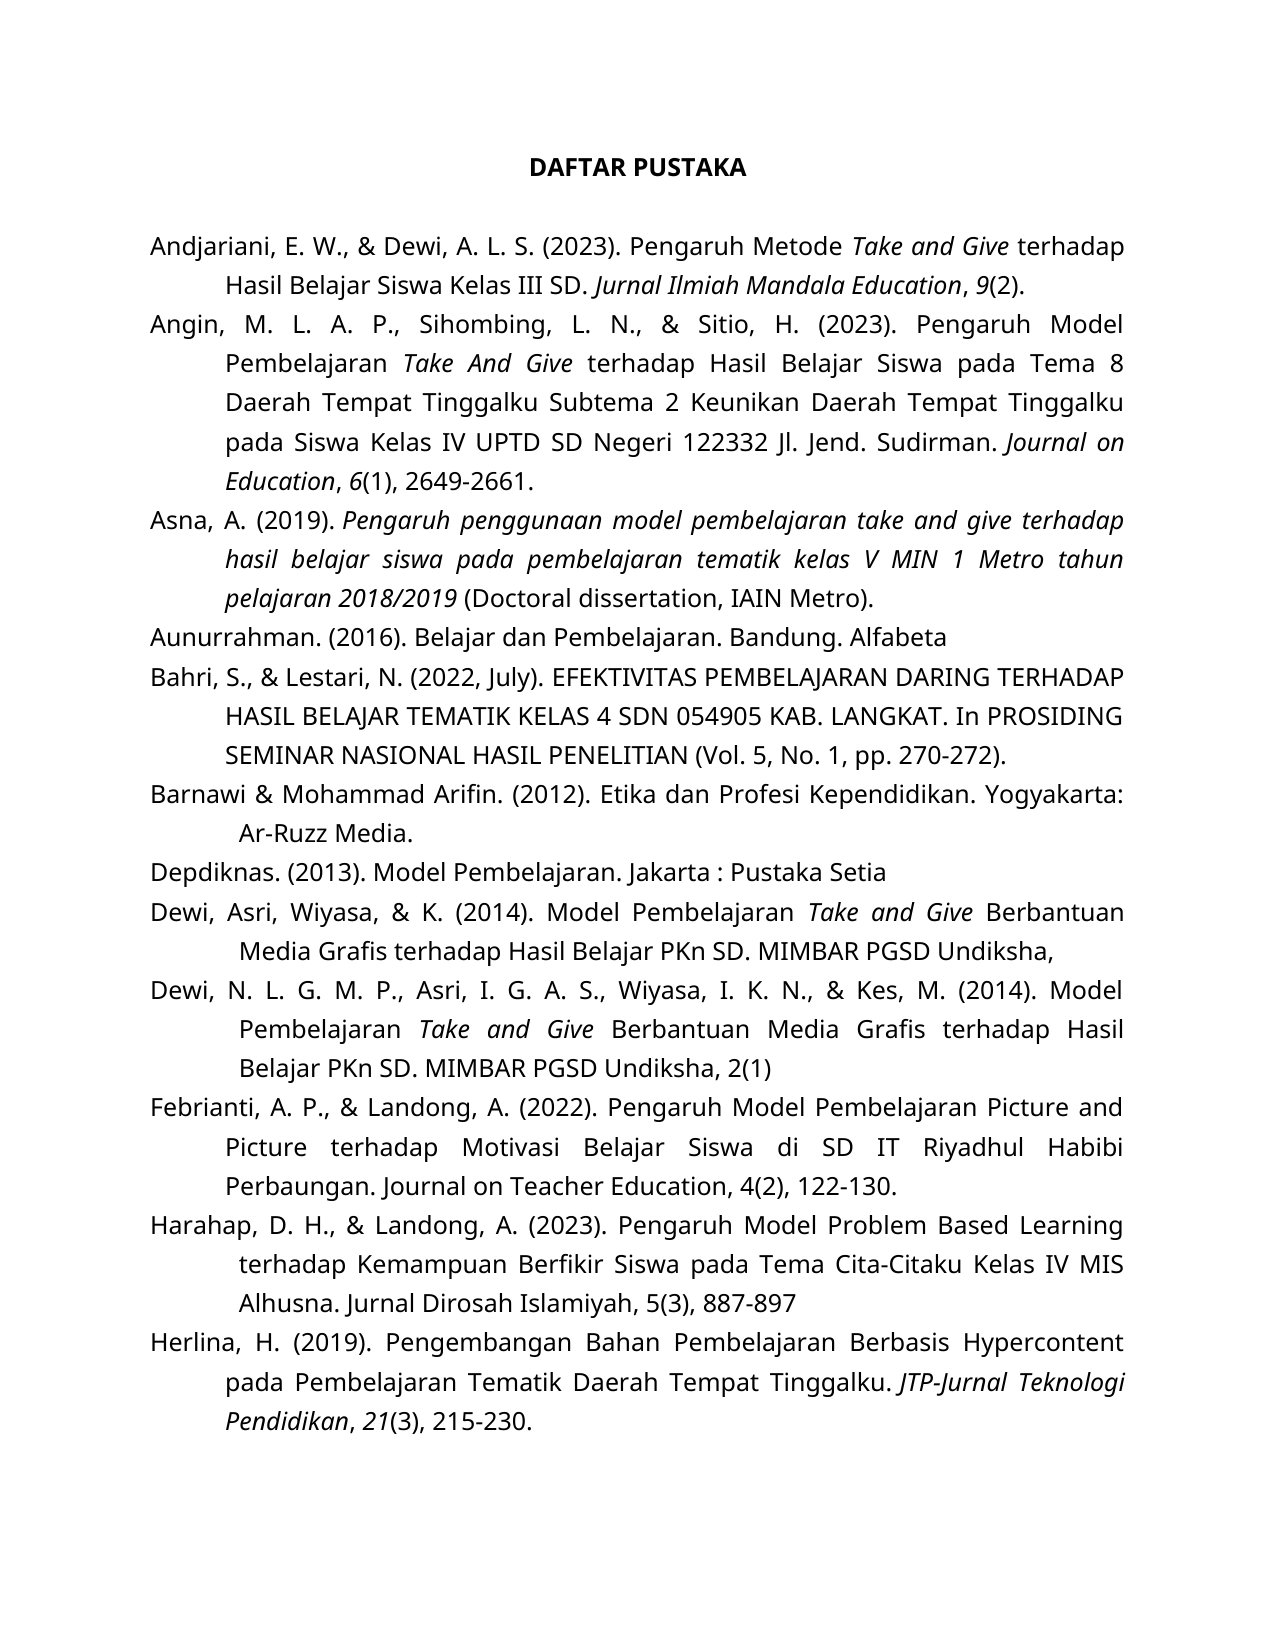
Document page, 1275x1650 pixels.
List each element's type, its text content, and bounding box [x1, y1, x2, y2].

text Febrianti, A. P., & Landong, A. (2022). Pengaruh Model Pembelajaran Picture and Picture terhadap Motivasi Belajar Siswa di SD IT Riyadhul Habibi Perbaungan. Journal on Teacher Education, 4(2), 122-130. [150, 1090, 1125, 1202]
text Depdiknas. (2013). Model Pembelajaran. Jakarta : Pustaka Setia [150, 855, 1125, 889]
text Angin, M. L. A. P., Sihombing, L. N., & Sitio, H. (2023). Pengaruh Model Pembelajaran Take And Give terhadap Hasil Belajar Siswa pada Tema 8 Daerah Tempat Tinggalku Subtema 2 Keunikan Daerah Tempat Tinggalku pada Siswa Kelas IV UPTD SD Negeri 122332 Jl. Jend. Sudirman. Journal on Education, 6(1), 2649-2661. [150, 341, 1125, 497]
text Asna, A. (2019). Pengaruh penggunaan model pembelajaran take and give terhadap hasil belajar siswa pada pembelajaran tematik kelas V MIN 1 Metro tahun pelajaran 2018/2019 (Doctoral dissertation, IAIN Metro). [150, 537, 1125, 615]
text Dewi, Asri, Wiyasa, & K. (2014). Model Pembelajaran Take and Give Berbantuan Media Grafis terhadap Hasil Belajar PKn SD. MIMBAR PGSD Undiksha, [150, 894, 1125, 967]
text Bahri, S., & Lestari, N. (2022, July). EFEKTIVITAS PEMBELAJARAN DARING TERHADAP HASIL BELAJAR TEMATIK KELAS 4 SDN 054905 KAB. LANGKAT. In PROSIDING SEMINAR NASIONAL HASIL PENELITIAN (Vol. 5, No. 1, pp. 270-272). [150, 659, 1125, 772]
text Harahap, D. H., & Landong, A. (2023). Pengaruh Model Problem Based Learning terhadap Kemampuan Berfikir Siswa pada Tema Cita-Citaku Kelas IV MIS Alhusna. Jurnal Dirosah Islamiyah, 5(3), 887-897 [150, 1207, 1125, 1320]
text Andjariani, E. W., & Dewi, A. L. S. (2023). Pengaruh Metode Take and Give terhadap Hasil Belajar Siswa Kelas III SD. Jurnal Ilmiah Mandala Education, 9(2). [150, 262, 1125, 302]
text Herlina, H. (2019). Pengembangan Bahan Pembelajaran Berbasis Hypercontent pada Pembelajaran Tematik Daerah Tempat Tinggalku. JTP-Jurnal Teknologi Pendidikan, 21(3), 215-230. [150, 1359, 1125, 1437]
text Barnawi & Mohammad Arifin. (2012). Etika dan Profesi Kependidikan. Yogyakarta: Ar-Ruzz Media. [150, 777, 1125, 850]
text Aunurrahman. (2016). Belajar dan Pembelajaran. Bandung. Alfabeta [150, 620, 1125, 654]
text DAFTAR PUSTAKA [150, 150, 1125, 184]
text Dewi, N. L. G. M. P., Asri, I. G. A. S., Wiyasa, I. K. N., & Kes, M. (2014). Model Pembelajaran Take and Give Berbantuan Media Grafis terhadap Hasil Belajar PKn SD. MIMBAR PGSD Undiksha, 2(1) [150, 972, 1125, 1085]
